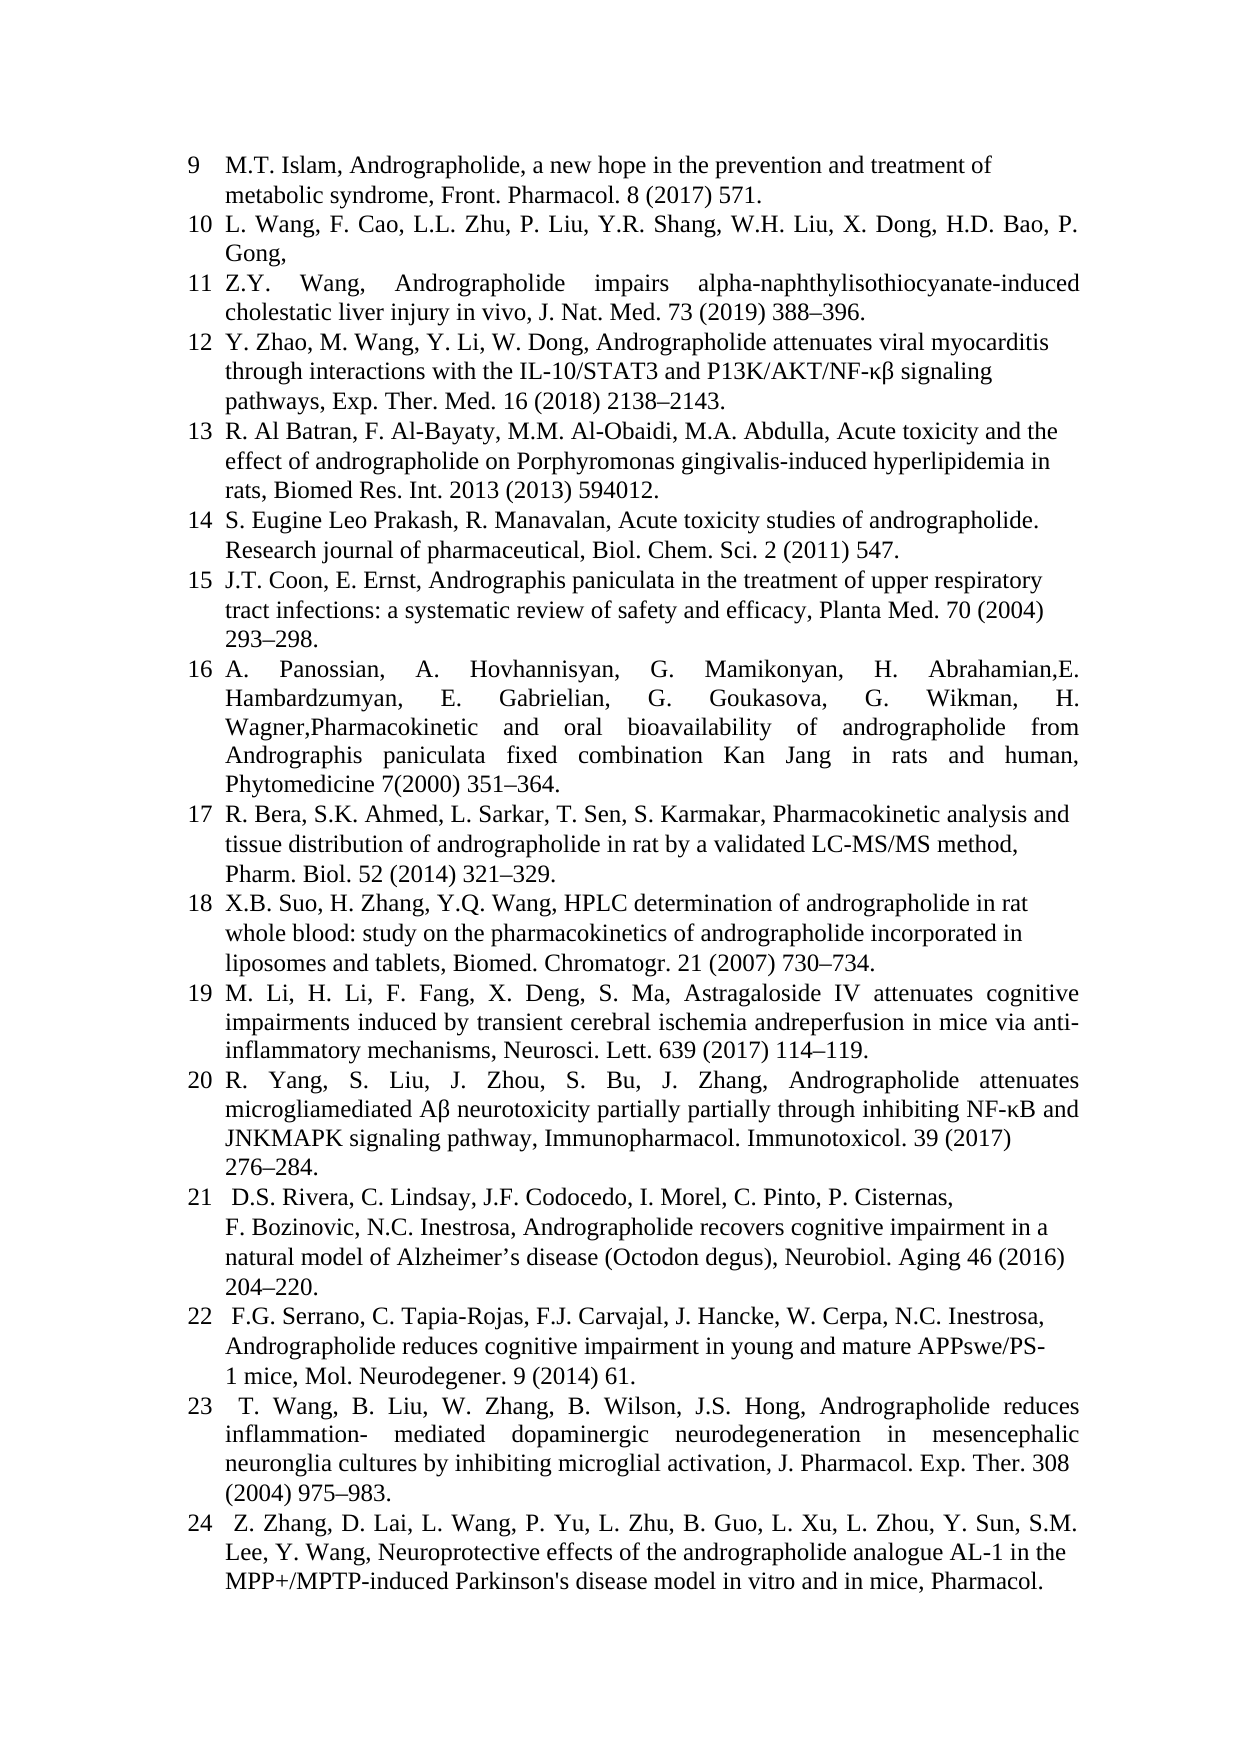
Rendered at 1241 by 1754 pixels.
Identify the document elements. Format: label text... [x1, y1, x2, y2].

list A. Panossian, A. Hovhannisyan, G. Mamikonyan, H. Abrahamian,E. Hambardzumyan, E. Gabrielian, G. Goukasova, G. Wikman, H. Wagner,Pharmacokinetic and oral bioavailability of andrographolide from Andrographis paniculata fixed combination Kan Jang in rats and human, Phytomedicine 7(2000) 351–364. [187, 654, 1080, 798]
list R. Bera, S.K. Ahmed, L. Sarkar, T. Sen, S. Karmakar, Pharmacokinetic analysis and [187, 799, 1080, 828]
text Research journal of pharmaceutical, Biol. Chem. Sci. 2 (2011) 547. [225, 535, 1080, 564]
list Y. Zhao, M. Wang, Y. Li, W. Dong, Andrographolide attenuates viral myocarditis [187, 327, 1080, 355]
list S. Eugine Leo Prakash, R. Manavalan, Acute toxicity studies of andrographolide. [187, 505, 1080, 534]
text 293–298. [225, 624, 1080, 653]
list D.S. Rivera, C. Lindsay, J.F. Codocedo, I. Morel, C. Pinto, P. Cisternas, [187, 1182, 1080, 1211]
text Pharm. Biol. 52 (2014) 321–329. [225, 859, 1080, 887]
text 276–284. [225, 1152, 1080, 1181]
list Z. Zhang, D. Lai, L. Wang, P. Yu, L. Zhu, B. Guo, L. Xu, L. Zhou, Y. Sun, S.M. Lee, Y. Wang, Neuroprotective effects of the andrographolide analogue AL-1 in the [187, 1508, 1080, 1565]
list M.T. Islam, Andrographolide, a new hope in the prevention and treatment of [187, 150, 1080, 179]
text pathways, Exp. Ther. Med. 16 (2018) 2138–2143. [225, 386, 1080, 415]
text effect of andrographolide on Porphyromonas gingivalis-induced hyperlipidemia in [225, 446, 1080, 474]
list Z.Y. Wang, Andrographolide impairs alpha-naphthylisothiocyanate-induced cholestatic liver injury in vivo, J. Nat. Med. 73 (2019) 388–396. [187, 268, 1080, 326]
text MPP+/MPTP-induced Parkinson's disease model in vitro and in mice, Pharmacol. [225, 1566, 1080, 1595]
text 1 mice, Mol. Neurodegener. 9 (2014) 61. [225, 1361, 1080, 1390]
text tissue distribution of andrographolide in rat by a validated LC-MS/MS method, [225, 829, 1080, 858]
list J.T. Coon, E. Ernst, Andrographis paniculata in the treatment of upper respiratory [187, 565, 1080, 594]
text through interactions with the IL-10/STAT3 and P13K/AKT/NF-κβ signaling [225, 356, 1080, 385]
list R. Yang, S. Liu, J. Zhou, S. Bu, J. Zhang, Andrographolide attenuates microgliamediated Aβ neurotoxicity partially partially through inhibiting NF-κB and JNKMAPK signaling pathway, Immunopharmacol. Immunotoxicol. 39 (2017) [187, 1065, 1080, 1151]
text natural model of Alzheimer’s disease (Octodon degus), Neurobiol. Aging 46 (2016) [225, 1242, 1080, 1271]
text tract infections: a systematic review of safety and efficacy, Planta Med. 70 (2004) [225, 595, 1080, 623]
text F. Bozinovic, N.C. Inestrosa, Andrographolide recovers cognitive impairment in a [225, 1212, 1080, 1241]
list L. Wang, F. Cao, L.L. Zhu, P. Liu, Y.R. Shang, W.H. Liu, X. Dong, H.D. Bao, P. Gong, [187, 209, 1080, 267]
text rats, Biomed Res. Int. 2013 (2013) 594012. [225, 476, 1080, 504]
text (2004) 975–983. [225, 1478, 1080, 1507]
list F.G. Serrano, C. Tapia-Rojas, F.J. Carvajal, J. Hancke, W. Cerpa, N.C. Inestrosa, [187, 1301, 1080, 1330]
text liposomes and tablets, Biomed. Chromatogr. 21 (2007) 730–734. [225, 948, 1080, 977]
text 204–220. [225, 1272, 1080, 1300]
list T. Wang, B. Liu, W. Zhang, B. Wilson, J.S. Hong, Andrographolide reduces inflammation- mediated dopaminergic neurodegeneration in mesencephalic neuronglia cultures by inhibiting microglial activation, J. Pharmacol. Exp. Ther. 308 [187, 1391, 1080, 1477]
list M. Li, H. Li, F. Fang, X. Deng, S. Ma, Astragaloside IV attenuates cognitive impairments induced by transient cerebral ischemia andreperfusion in mice via anti-inflammatory mechanisms, Neurosci. Lett. 639 (2017) 114–119. [187, 978, 1080, 1064]
list X.B. Suo, H. Zhang, Y.Q. Wang, HPLC determination of andrographolide in rat [187, 888, 1080, 917]
text Andrographolide reduces cognitive impairment in young and mature APPswe/PS- [225, 1331, 1080, 1360]
text metabolic syndrome, Front. Pharmacol. 8 (2017) 571. [225, 180, 1080, 208]
text whole blood: study on the pharmacokinetics of andrographolide incorporated in [225, 918, 1080, 947]
list R. Al Batran, F. Al-Bayaty, M.M. Al-Obaidi, M.A. Abdulla, Acute toxicity and the [187, 416, 1080, 445]
